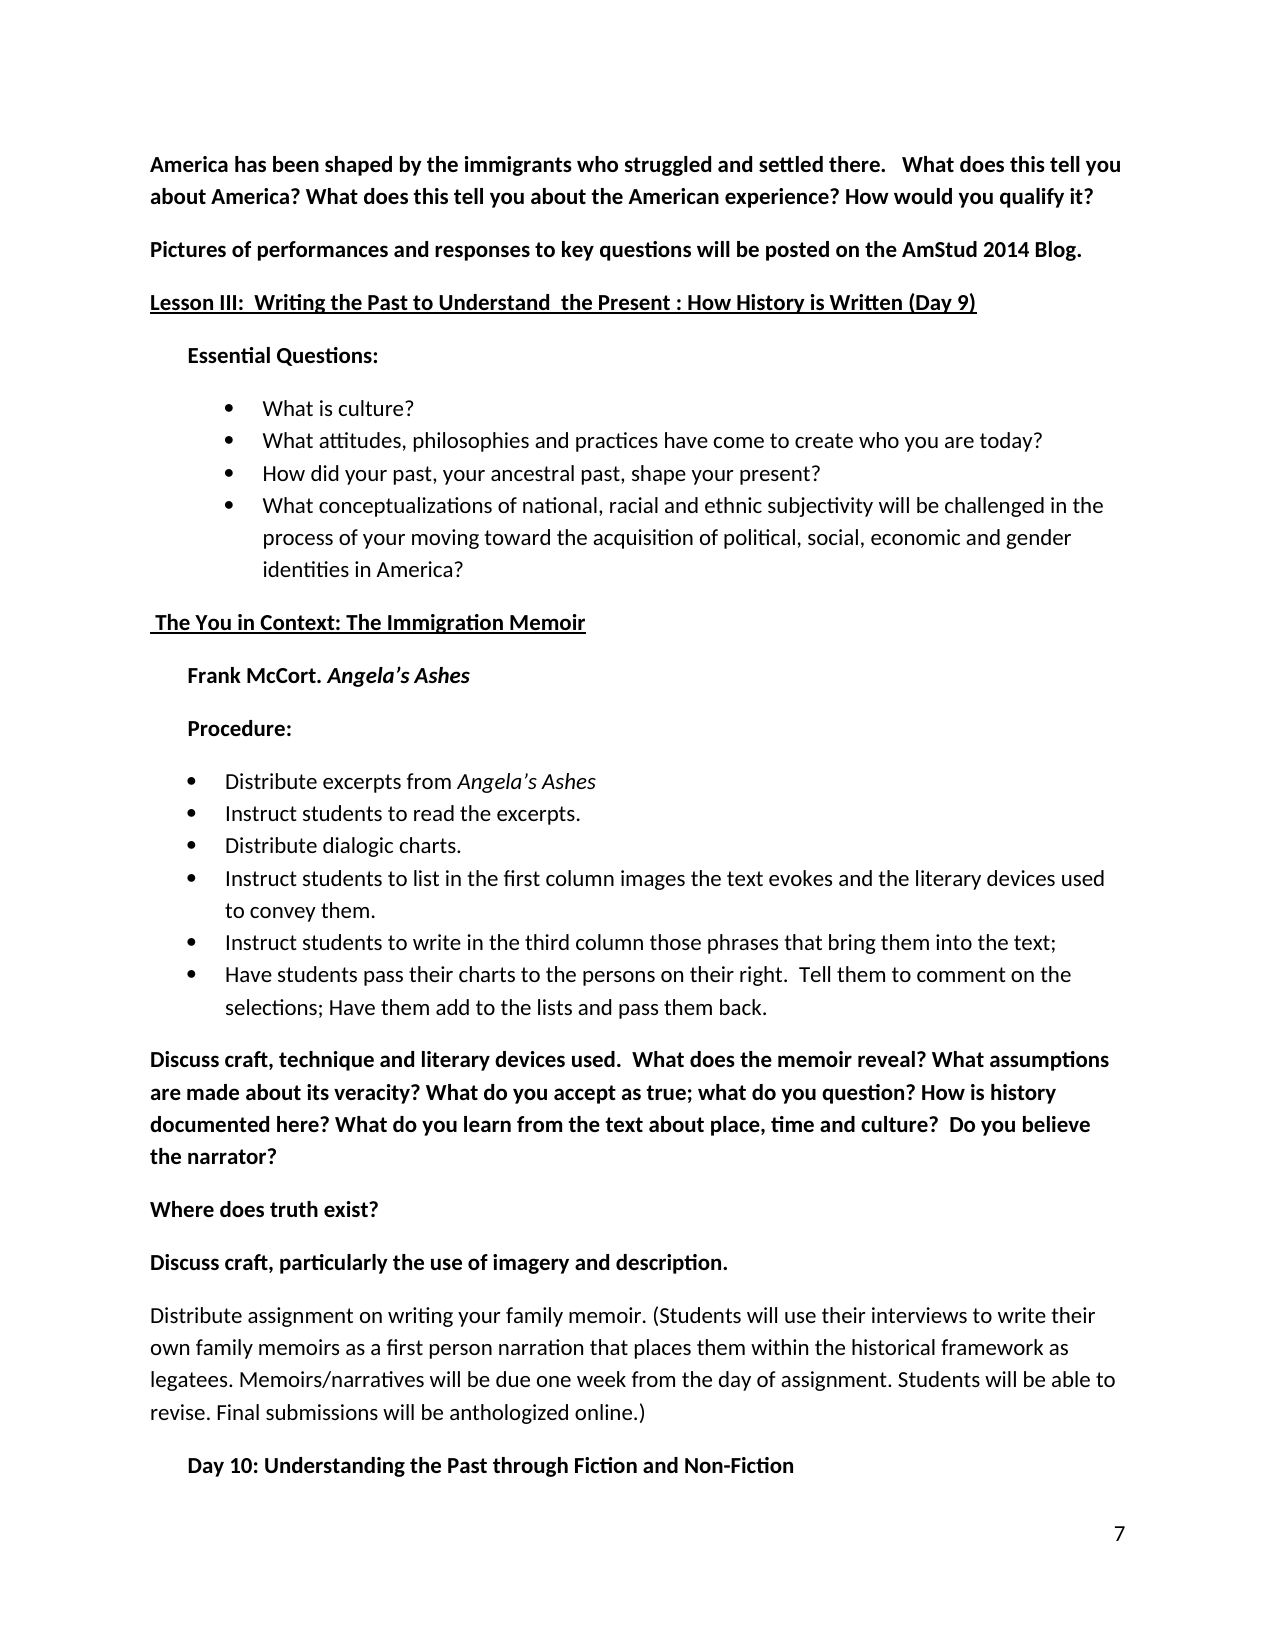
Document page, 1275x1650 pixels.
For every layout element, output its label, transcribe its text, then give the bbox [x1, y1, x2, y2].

list What is culture? [225, 394, 1125, 422]
text Where does truth exist? [150, 1195, 1125, 1223]
text Lesson III: Writing the Past to Understand the Present : How History is Written (Day 9) [150, 288, 1125, 316]
list What attitudes, philosophies and practices have come to create who you are today? [225, 426, 1125, 454]
list Distribute excerpts from Angela’s Ashes [187, 767, 1125, 795]
list Instruct students to write in the third column those phrases that bring them into the text; [187, 928, 1125, 956]
text Procedure: [187, 714, 1125, 742]
text Discuss craft, particularly the use of imagery and description. [150, 1248, 1125, 1276]
text Discuss craft, technique and literary devices used. What does the memoir reveal? What assumptions are made about its veracity? What do you accept as true; what do you question? How is history documented here? What do you learn from the text about place, time and culture? Do you believe the narrator? [150, 1046, 1125, 1170]
list What conceptualizations of national, racial and ethnic subjectivity will be challenged in the process of your moving toward the acquisition of political, social, economic and gender identities in America? [225, 491, 1125, 583]
text Distribute assignment on writing your family memoir. (Students will use their interviews to write their own family memoirs as a first person narration that places them within the historical framework as legatees. Memoirs/narratives will be due one week from the day of assignment. Students will be able to revise. Final submissions will be anthologized online.) [150, 1301, 1125, 1426]
text Essential Questions: [187, 341, 1125, 369]
text Day 10: Understanding the Past through Fiction and Non-Fiction [187, 1451, 1125, 1479]
list How did your past, your ancestral past, shape your present? [225, 459, 1125, 487]
list Have students pass their charts to the persons on their right. Tell them to comment on the selections; Have them add to the lists and pass them back. [187, 960, 1125, 1021]
text The You in Context: The Immigration Memoir [150, 608, 1125, 636]
text America has been shaped by the immigrants who struggled and settled there. What does this tell you about America? What does this tell you about the American experience? How would you qualify it? [150, 150, 1125, 210]
list Distribute dialogic charts. [187, 832, 1125, 860]
list Instruct students to list in the first column images the text evokes and the literary devices used to convey them. [187, 864, 1125, 924]
text Frank McCort. Angela’s Ashes [187, 661, 1125, 689]
text Pictures of performances and responses to key questions will be posted on the AmStud 2014 Blog. [150, 235, 1125, 263]
list Instruct students to read the excerpts. [187, 799, 1125, 827]
